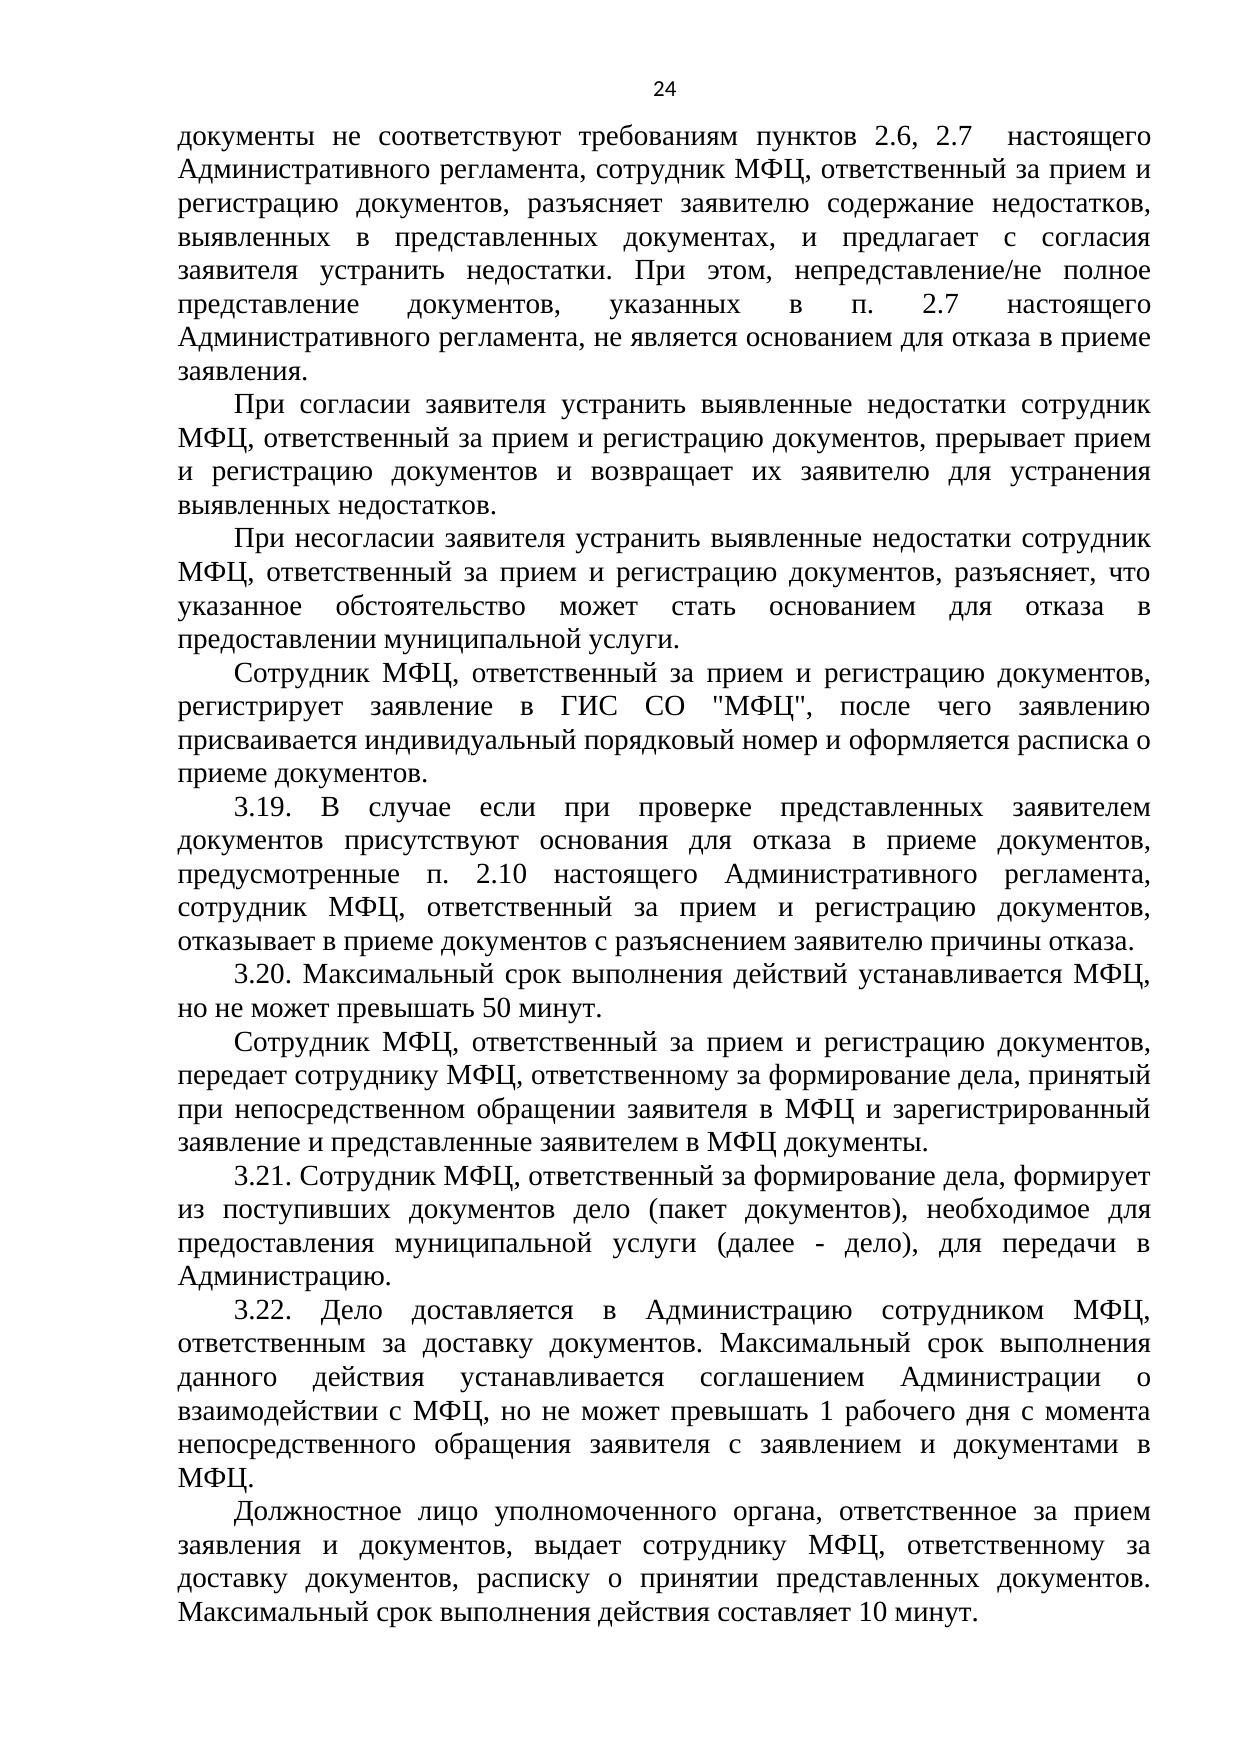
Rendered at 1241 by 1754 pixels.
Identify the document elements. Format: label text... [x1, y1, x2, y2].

text 3.20. Максимальный срок выполнения действий устанавливается МФЦ, но не может превышать 50 минут. [177, 957, 1152, 1024]
text 3.21. Сотрудник МФЦ, ответственный за формирование дела, формирует из поступивших документов дело (пакет документов), необходимое для предоставления муниципальной услуги (далее - дело), для передачи в Администрацию. [177, 1158, 1152, 1292]
text 3.22. Дело доставляется в Администрацию сотрудником МФЦ, ответственным за доставку документов. Максимальный срок выполнения данного действия устанавливается соглашением Администрации о взаимодействии с МФЦ, но не может превышать 1 рабочего дня с момента непосредственного обращения заявителя с заявлением и документами в МФЦ. [177, 1292, 1152, 1493]
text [177, 118, 1152, 386]
text При несогласии заявителя устранить выявленные недостатки сотрудник МФЦ, ответственный за прием и регистрацию документов, разъясняет, что указанное обстоятельство может стать основанием для отказа в предоставлении муниципальной услуги. [177, 521, 1152, 655]
text При согласии заявителя устранить выявленные недостатки сотрудник МФЦ, ответственный за прием и регистрацию документов, прерывает прием и регистрацию документов и возвращает их заявителю для устранения выявленных недостатков. [177, 386, 1152, 521]
text Должностное лицо уполномоченного органа, ответственное за прием заявления и документов, выдает сотруднику МФЦ, ответственному за доставку документов, расписку о принятии представленных документов. Максимальный срок выполнения действия составляет 10 минут. [177, 1493, 1152, 1627]
text Сотрудник МФЦ, ответственный за прием и регистрацию документов, регистрирует заявление в ГИС СО "МФЦ", после чего заявлению присваивается индивидуальный порядковый номер и оформляется расписка о приеме документов. [177, 655, 1152, 789]
text Сотрудник МФЦ, ответственный за прием и регистрацию документов, передает сотруднику МФЦ, ответственному за формирование дела, принятый при непосредственном обращении заявителя в МФЦ и зарегистрированный заявление и представленные заявителем в МФЦ документы. [177, 1024, 1152, 1158]
text 3.19. В случае если при проверке представленных заявителем документов присутствуют основания для отказа в приеме документов, предусмотренные п. 2.10 настоящего Административного регламента, сотрудник МФЦ, ответственный за прием и регистрацию документов, отказывает в приеме документов с разъяснением заявителю причины отказа. [177, 789, 1152, 957]
